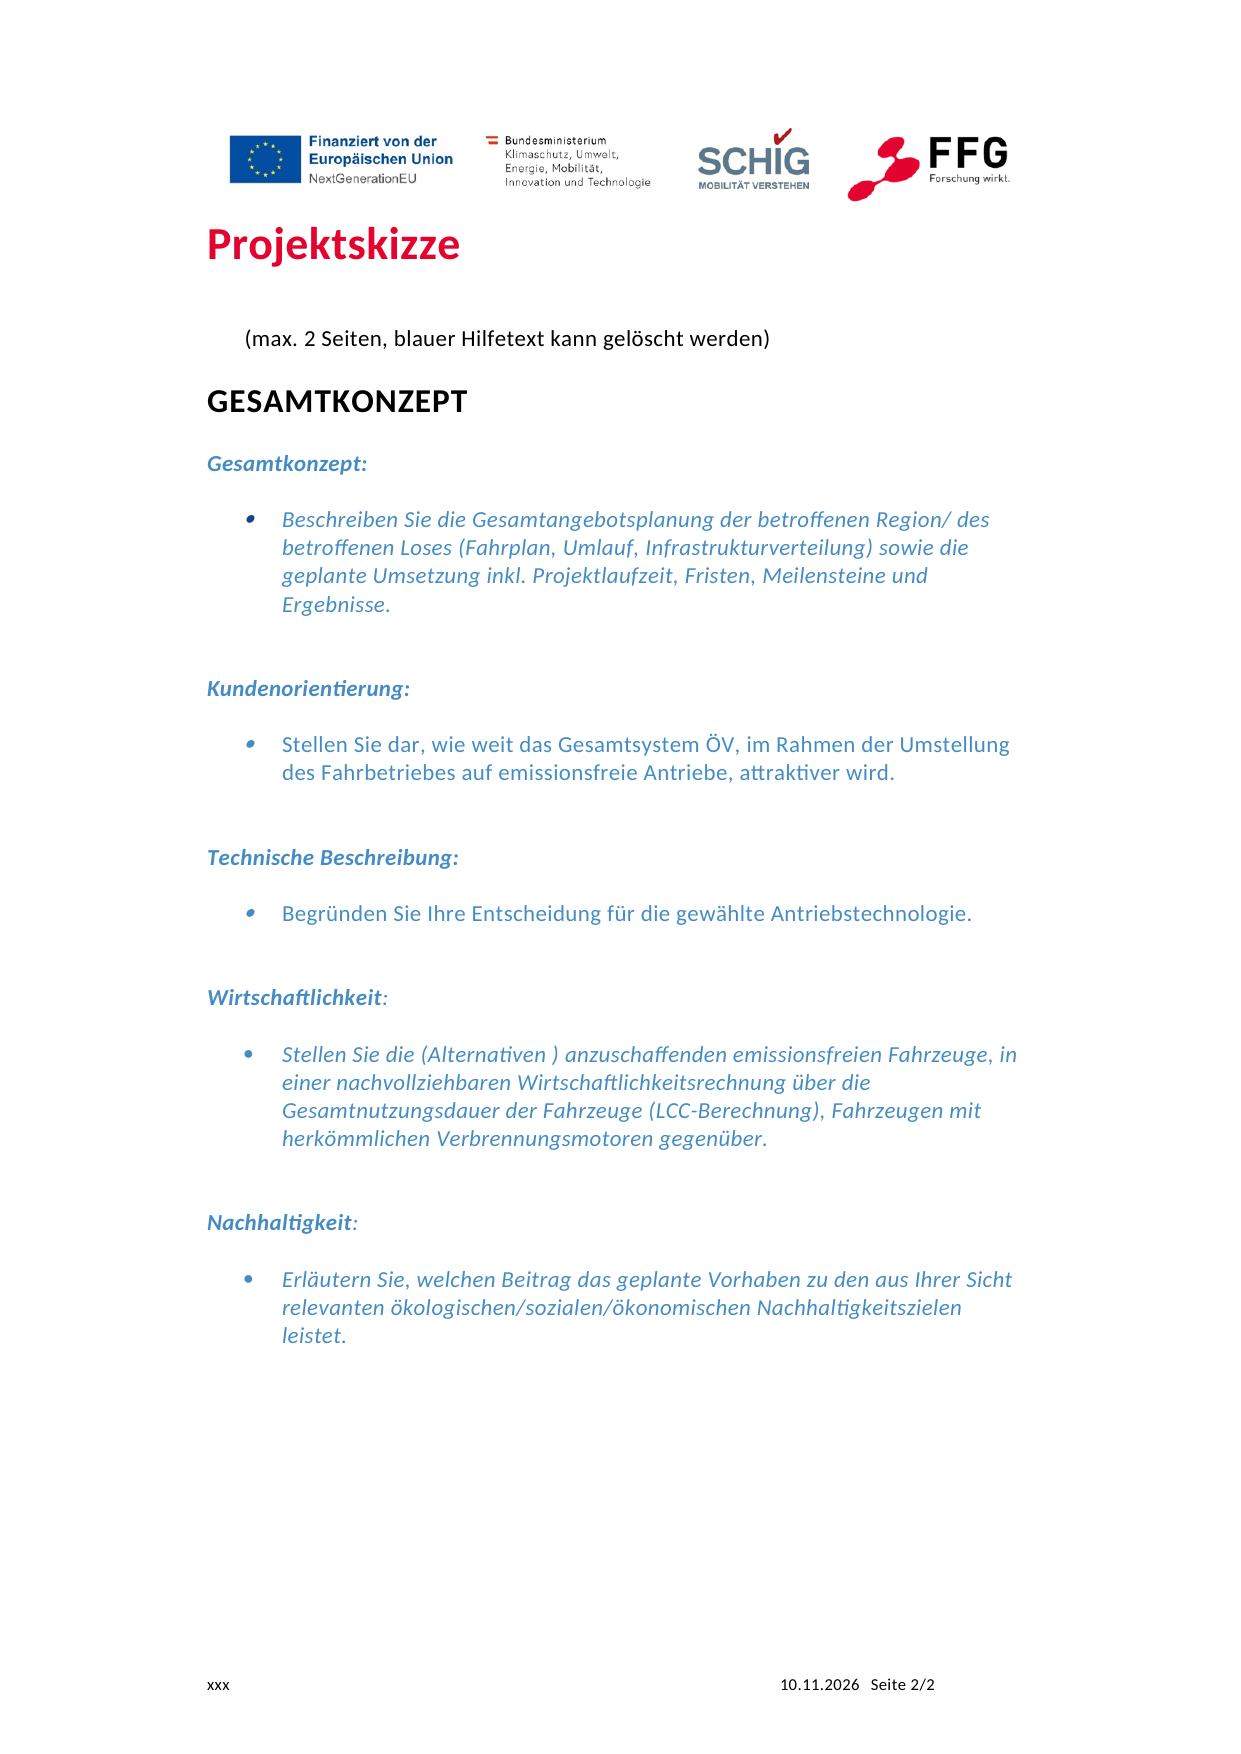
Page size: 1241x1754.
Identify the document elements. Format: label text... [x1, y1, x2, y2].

subtitle Gesamtkonzept [207, 380, 1033, 421]
text Gesamtkonzept: [207, 449, 1033, 477]
text (max. 2 Seiten, blauer Hilfetext kann gelöscht werden) [244, 324, 1033, 352]
text Technische Beschreibung: [207, 843, 1033, 871]
text Wirtschaftlichkeit: [207, 983, 1033, 1012]
list Stellen Sie die (Alternativen ) anzuschaffenden emissionsfreien Fahrzeuge, in einer nachvollziehbaren Wirtschaftlichkeitsrechnung über die Gesamtnutzungsdauer der Fahrzeuge (LCC-Berechnung), Fahrzeugen mit herkömmlichen Verbrennungsmotoren gegenüber. [244, 1040, 1033, 1152]
list Erläutern Sie, welchen Beitrag das geplante Vorhaben zu den aus Ihrer Sicht relevanten ökologischen/sozialen/ökonomischen Nachhaltigkeitszielen leistet. [244, 1265, 1033, 1349]
list Stellen Sie dar, wie weit das Gesamtsystem ÖV, im Rahmen der Umstellung des Fahrbetriebes auf emissionsfreie Antriebe, attraktiver wird. [244, 730, 1033, 787]
list Beschreiben Sie die Gesamtangebotsplanung der betroffenen Region/ des betroffenen Loses (Fahrplan, Umlauf, Infrastrukturverteilung) sowie die geplante Umsetzung inkl. Projektlaufzeit, Fristen, Meilensteine und Ergebnisse. [244, 505, 1033, 618]
picture [206, 106, 1033, 209]
list Begründen Sie Ihre Entscheidung für die gewählte Antriebstechnologie. [244, 899, 1033, 927]
text Kundenorientierung: [207, 674, 1033, 702]
text Nachhaltigkeit: [207, 1208, 1033, 1237]
